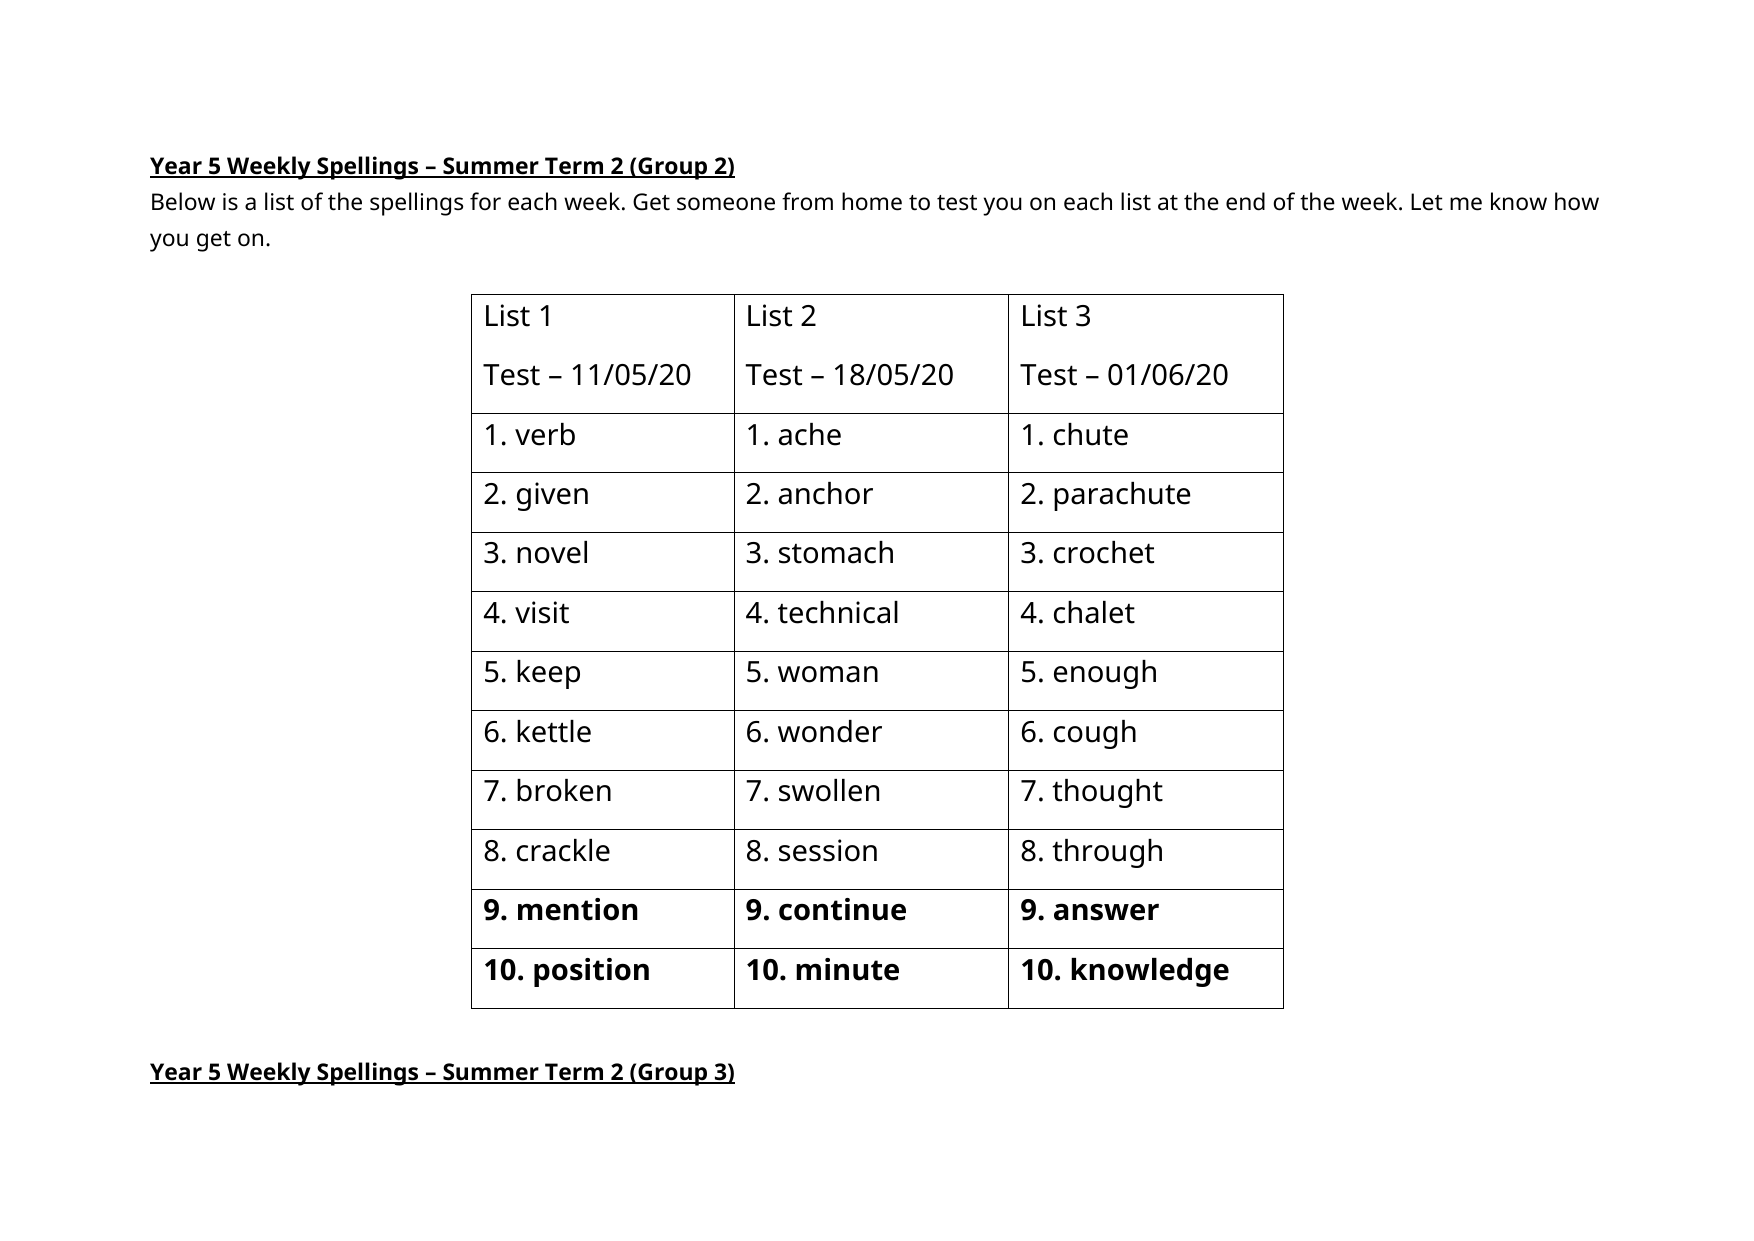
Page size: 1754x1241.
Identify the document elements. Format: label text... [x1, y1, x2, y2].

table_cell 8. through [1009, 830, 1283, 888]
table_cell 4. technical [735, 592, 1008, 651]
table_cell 3. novel [472, 533, 734, 591]
table_header List 2 Test – 18/05/20 [735, 295, 1008, 413]
table_cell 3. stomach [735, 533, 1008, 591]
table_cell 9. answer [1009, 890, 1283, 948]
table_cell 10. position [472, 949, 734, 1007]
table_cell 2. given [472, 473, 734, 532]
table_cell 5. enough [1009, 652, 1283, 710]
table_cell 7. broken [472, 771, 734, 829]
table_cell 8. session [735, 830, 1008, 888]
table_header List 1 Test – 11/05/20 [472, 295, 734, 413]
table_cell 10. minute [735, 949, 1008, 1007]
table_cell 8. crackle [472, 830, 734, 888]
table_cell 2. anchor [735, 473, 1008, 532]
table_cell 1. chute [1009, 414, 1283, 472]
table_cell 3. crochet [1009, 533, 1283, 591]
table_cell 6. kettle [472, 711, 734, 769]
table_cell 2. parachute [1009, 473, 1283, 532]
table_cell 1. verb [472, 414, 734, 472]
table_cell 9. mention [472, 890, 734, 948]
table_cell 9. continue [735, 890, 1008, 948]
table_cell 5. keep [472, 652, 734, 710]
table_cell 1. ache [735, 414, 1008, 472]
text Year 5 Weekly Spellings – Summer Term 2 (Group 3) [150, 1055, 1604, 1087]
table_cell 6. cough [1009, 711, 1283, 769]
table_cell 4. chalet [1009, 592, 1283, 651]
text Year 5 Weekly Spellings – Summer Term 2 (Group 2) [150, 150, 1604, 181]
table_cell 7. swollen [735, 771, 1008, 829]
table_cell 10. knowledge [1009, 949, 1283, 1007]
table_cell 5. woman [735, 652, 1008, 710]
table_cell 6. wonder [735, 711, 1008, 769]
text Below is a list of the spellings for each week. Get someone from home to test you on each list at the end of the week. Let me know how you get on. [150, 186, 1604, 253]
table_cell 4. visit [472, 592, 734, 651]
table_header List 3 Test – 01/06/20 [1009, 295, 1283, 413]
table_cell 7. thought [1009, 771, 1283, 829]
